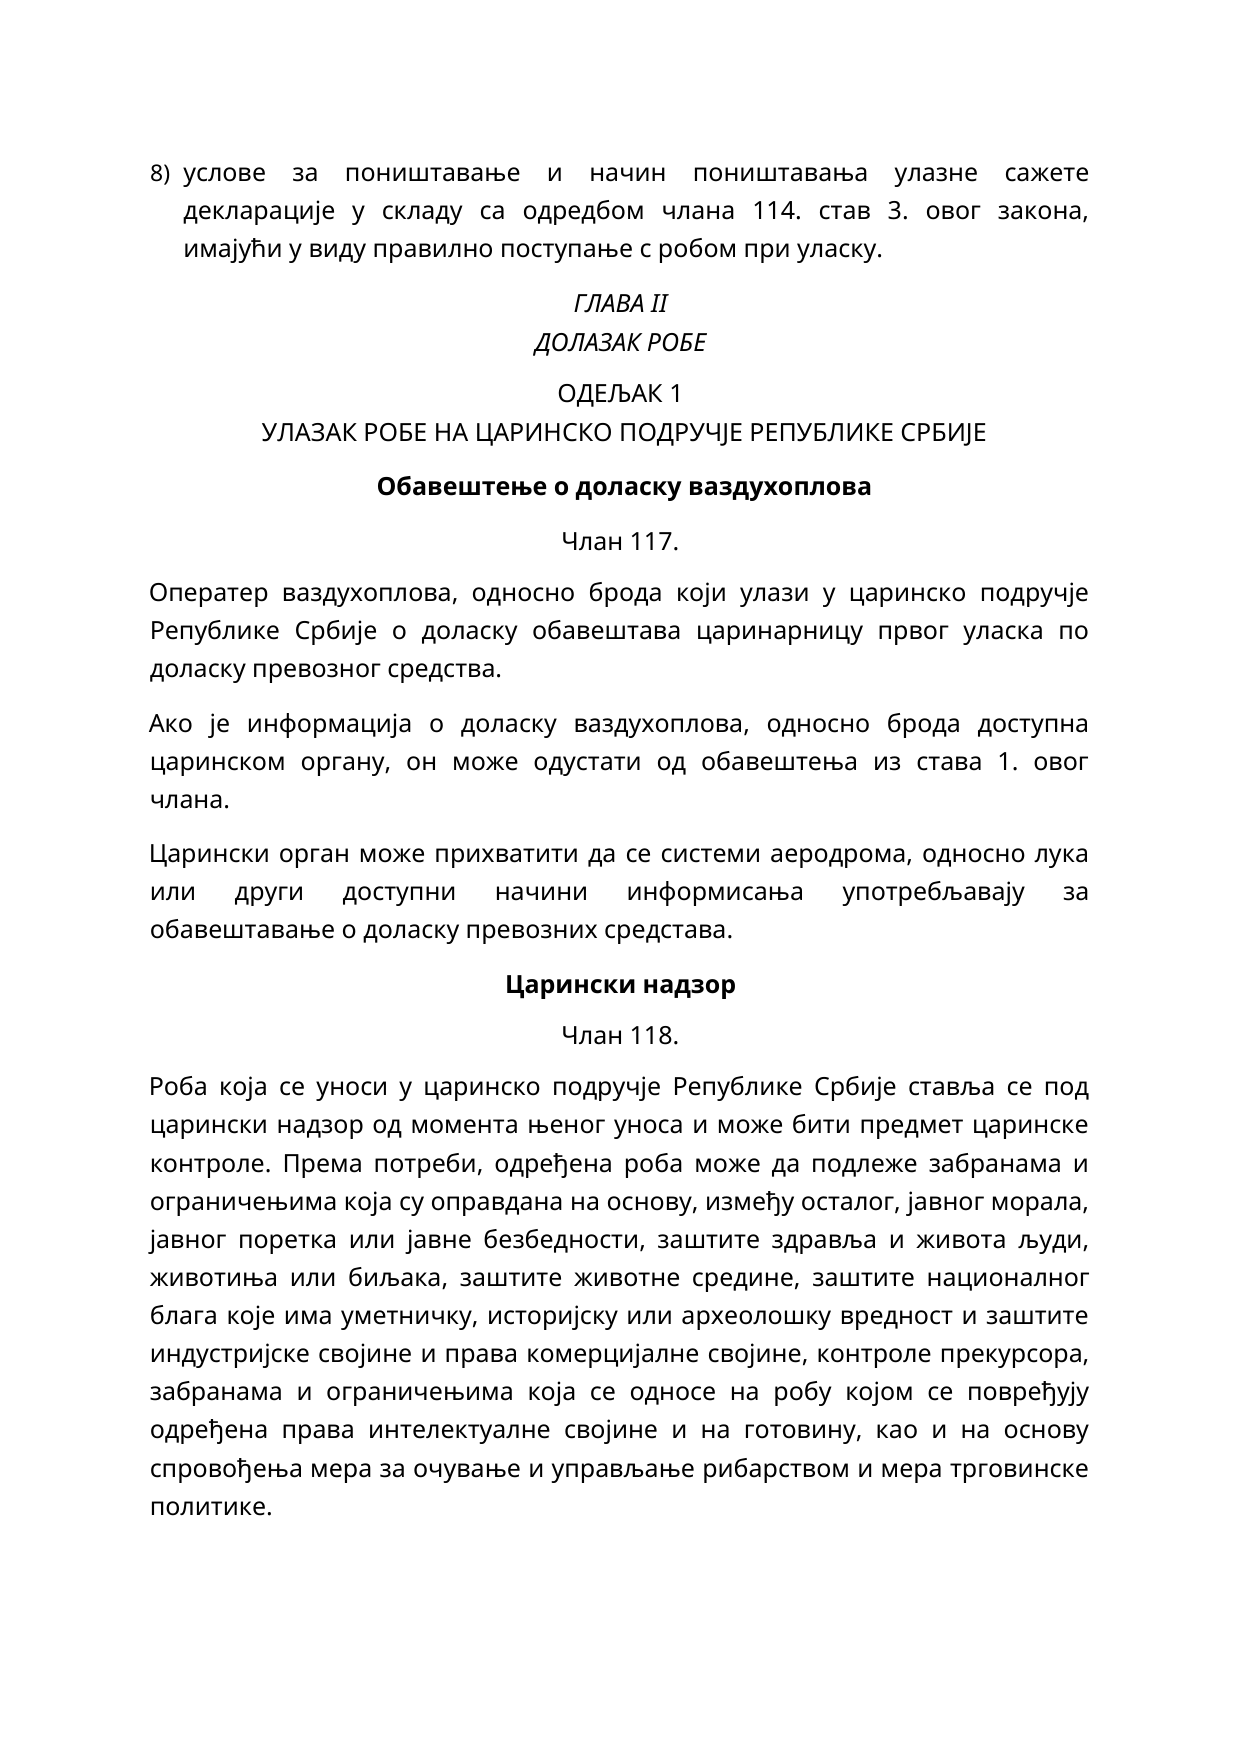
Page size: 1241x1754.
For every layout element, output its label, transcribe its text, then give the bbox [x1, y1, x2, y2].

text Члан 118. [243, 1018, 997, 1052]
text Обавештење о доласку ваздухоплова [243, 469, 1005, 503]
text Оператер ваздухоплова, односно брода који улази у царинско подручје Републике Србије о доласку обавештава царинарницу првог уласка по доласку превозног средства. [148, 574, 1090, 685]
text Ако је информација о доласку ваздухоплова, односно брода доступна царинском органу, он може одустати од обавештења из става 1. овог члана. [148, 705, 1090, 816]
text ОДЕЉАК 1 [243, 376, 997, 410]
text Члан 117. [243, 523, 997, 557]
text ГЛАВА II [152, 286, 1089, 320]
text Царински надзор [152, 967, 1088, 1001]
text Царински орган може прихватити да се системи аеродрома, односно лука или други доступни начини информисања употребљавају за обавештавање о доласку превозних средстава. [148, 836, 1090, 946]
text УЛАЗАК РОБЕ НА ЦАРИНСКО ПОДРУЧЈЕ РЕПУБЛИКЕ СРБИЈЕ [243, 414, 1005, 448]
text Роба која се уноси у царинско подручје Републике Србије ставља се под царински надзор од момента њеног уноса и може бити предмет царинске контроле. Према потреби, одређена роба може да подлеже забранама и ограничењима која су оправдана на основу, између осталог, јавног морала, јавног поретка или јавне безбедности, заштите здравља и живота људи, животиња или биљака, заштите животне средине, заштите националног блага које има уметничку, историјску или археолошку вредност и заштите индустријске својине и права комерцијалне својине, контроле прекурсора, забранама и ограничењима која се односе на робу којом се повређују одређена права интелектуалне својине и на готовину, као и на основу спровођења мера за очување и управљање рибарством и мера трговинске политике. [148, 1069, 1090, 1522]
list услове за поништавање и начин поништавања улазне сажете декларације у складу са одредбом члана 114. став 3. овог закона, имајући у виду правилно поступање с робом при уласку. [150, 155, 1090, 265]
text ДОЛАЗАК РОБЕ [152, 324, 1089, 358]
